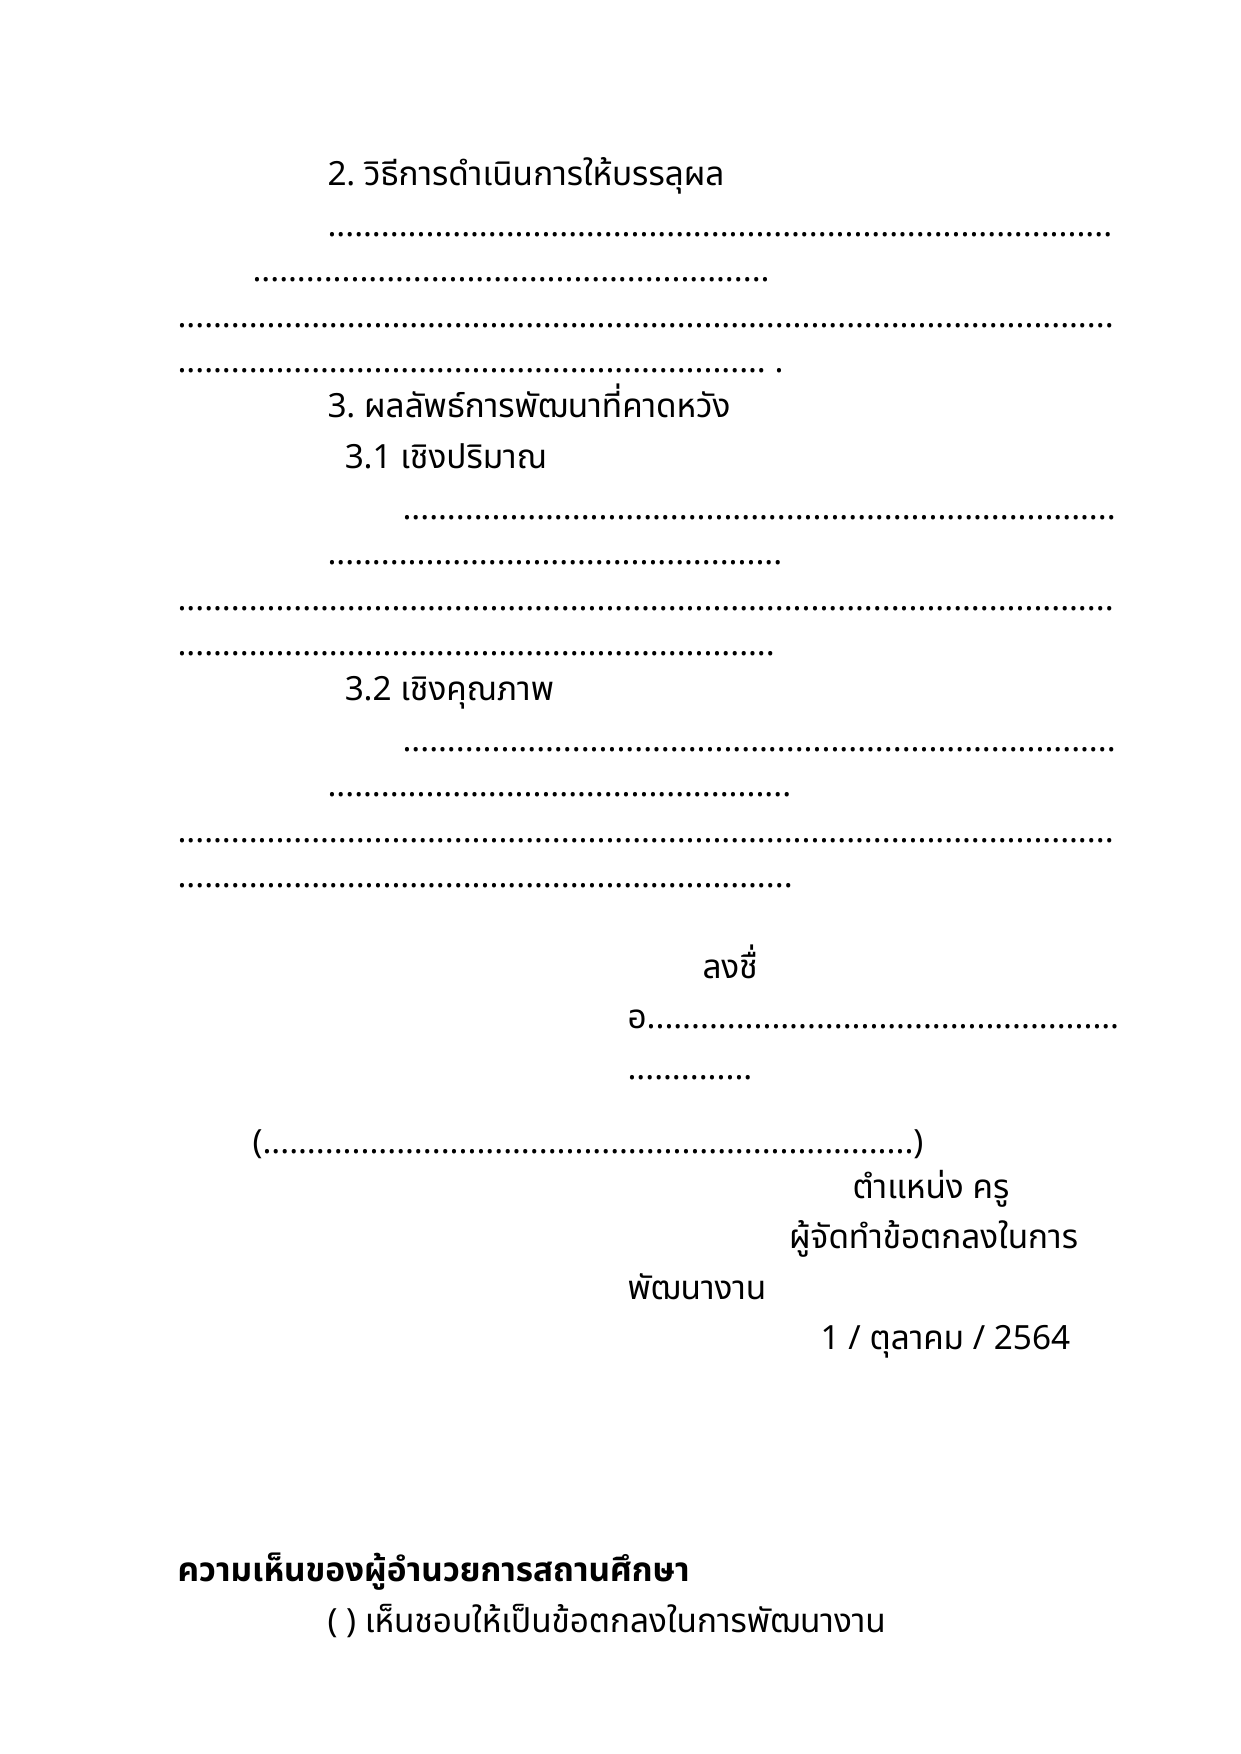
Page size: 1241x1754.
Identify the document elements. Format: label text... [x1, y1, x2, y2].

text 3. ผลลัพธ์การพัฒนาที่คาดหวัง [252, 382, 1122, 433]
text .................................................................................................................................................. [252, 201, 1122, 291]
text ............................................................................................................................................................................ [177, 574, 1122, 665]
text .............................................................................................................................................................................. [177, 807, 1122, 897]
text .................................................................................................................................... [327, 716, 1122, 807]
text ผู้จัดทำข้อตกลงในการพัฒนางาน [627, 1213, 1122, 1314]
text ( ) เห็นชอบให้เป็นข้อตกลงในการพัฒนางาน [252, 1597, 1122, 1647]
text 3.1 เชิงปริมาณ [252, 433, 1122, 483]
text ................................................................................................................................... [327, 483, 1122, 574]
text 3.2 เชิงคุณภาพ [252, 665, 1122, 716]
text ตำแหน่ง ครู [777, 1163, 1122, 1213]
text ........................................................................................................................................................................... . [177, 291, 1122, 382]
text 1 / ตุลาคม / 2564 [177, 1314, 1122, 1365]
text (.........................................................................) [177, 1089, 1122, 1163]
text ความเห็นของผู้อำนวยการสถานศึกษา [177, 1546, 1122, 1597]
text ลงชื่อ................................................................... [627, 943, 1122, 1089]
text 2. วิธีการดำเนินการให้บรรลุผล [252, 150, 1122, 201]
